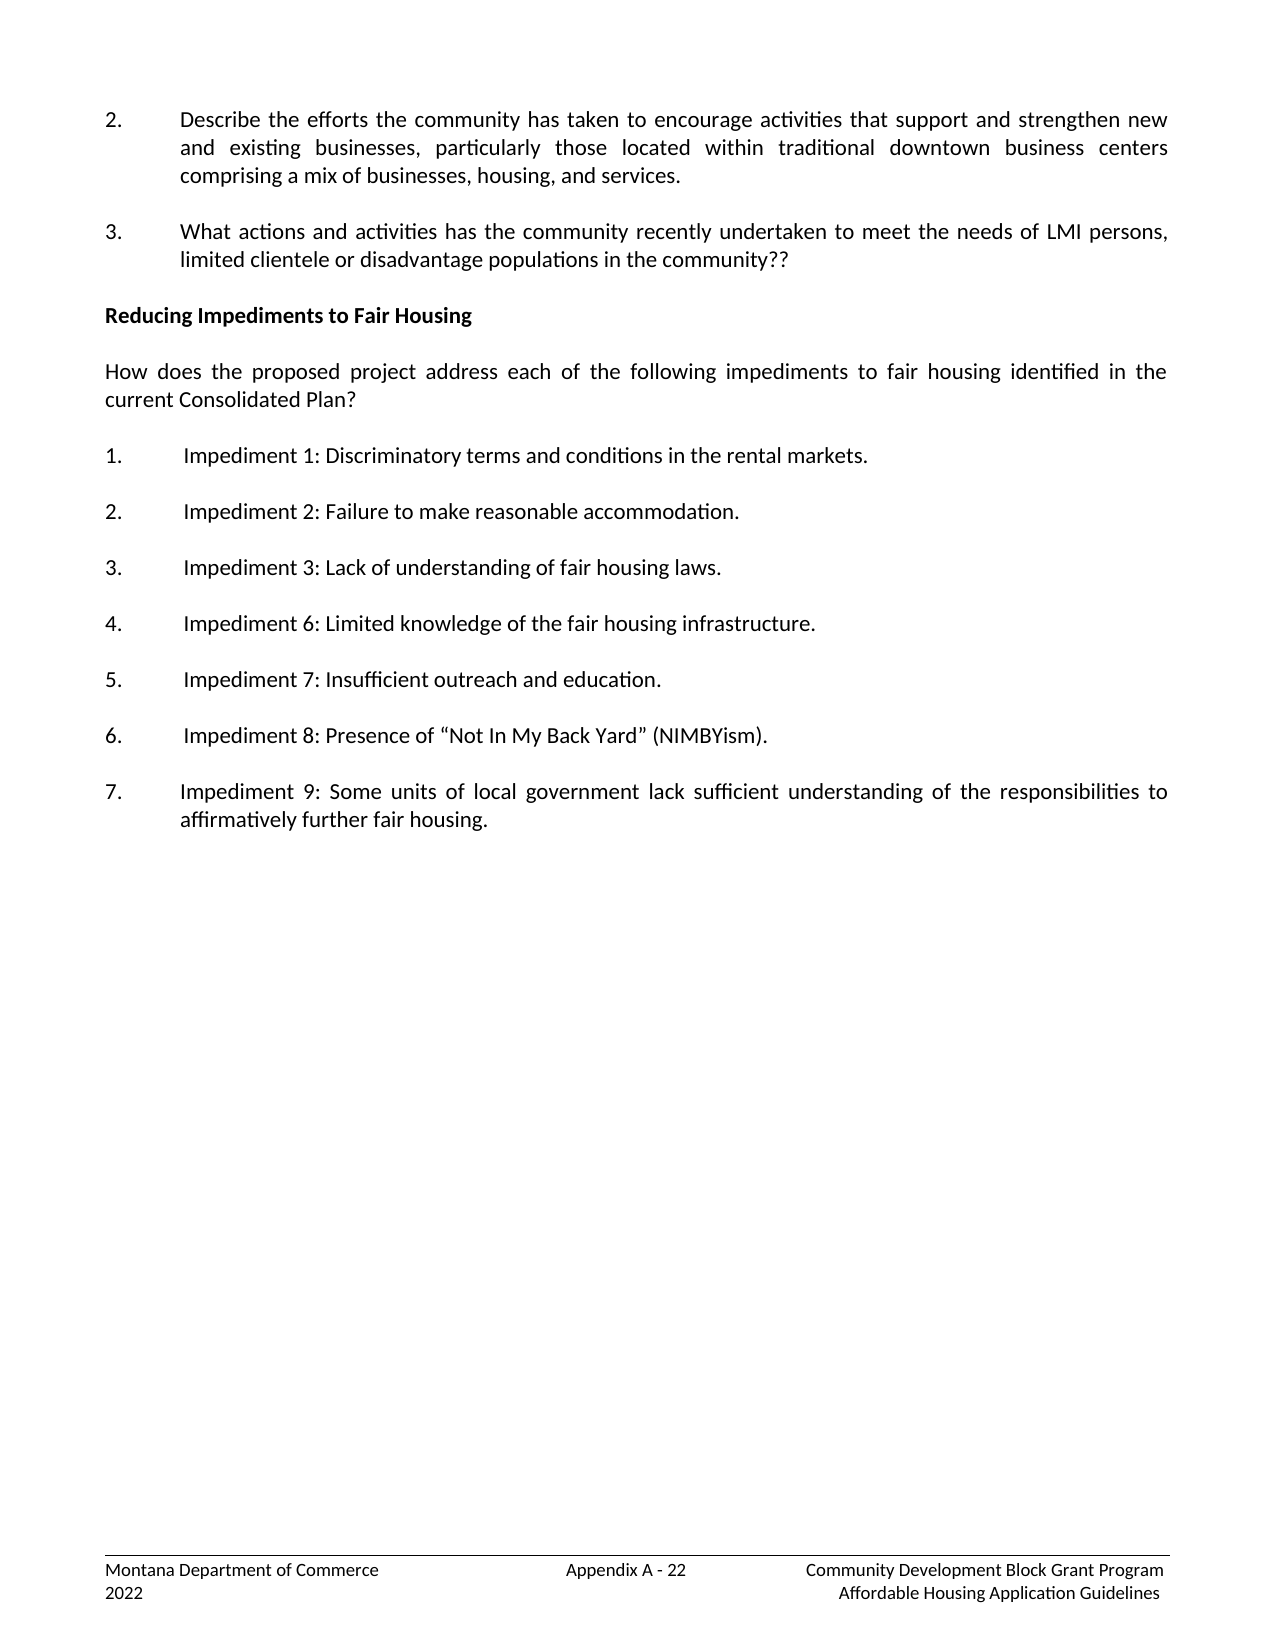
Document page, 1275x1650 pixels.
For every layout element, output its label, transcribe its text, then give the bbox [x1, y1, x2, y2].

text 7. Impediment 9: Some units of local government lack sufficient understanding of the responsibilities to affirmatively further fair housing. [105, 777, 1170, 833]
list What actions and activities has the community recently undertaken to meet the needs of LMI persons, limited clientele or disadvantage populations in the community?? [105, 217, 1170, 273]
text 1. Impediment 1: Discriminatory terms and conditions in the rental markets. [105, 441, 1170, 469]
text 4. Impediment 6: Limited knowledge of the fair housing infrastructure. [105, 609, 1170, 637]
text 3. Impediment 3: Lack of understanding of fair housing laws. [105, 553, 1170, 581]
list Describe the efforts the community has taken to encourage activities that support and strengthen new and existing businesses, particularly those located within traditional downtown business centers comprising a mix of businesses, housing, and services. [105, 105, 1170, 189]
text How does the proposed project address each of the following impediments to fair housing identified in the current Consolidated Plan? [105, 357, 1170, 413]
text 5. Impediment 7: Insufficient outreach and education. [105, 665, 1170, 693]
text Reducing Impediments to Fair Housing [105, 301, 1170, 329]
text 6. Impediment 8: Presence of “Not In My Back Yard” (NIMBYism). [105, 721, 1170, 749]
text 2. Impediment 2: Failure to make reasonable accommodation. [105, 497, 1170, 525]
